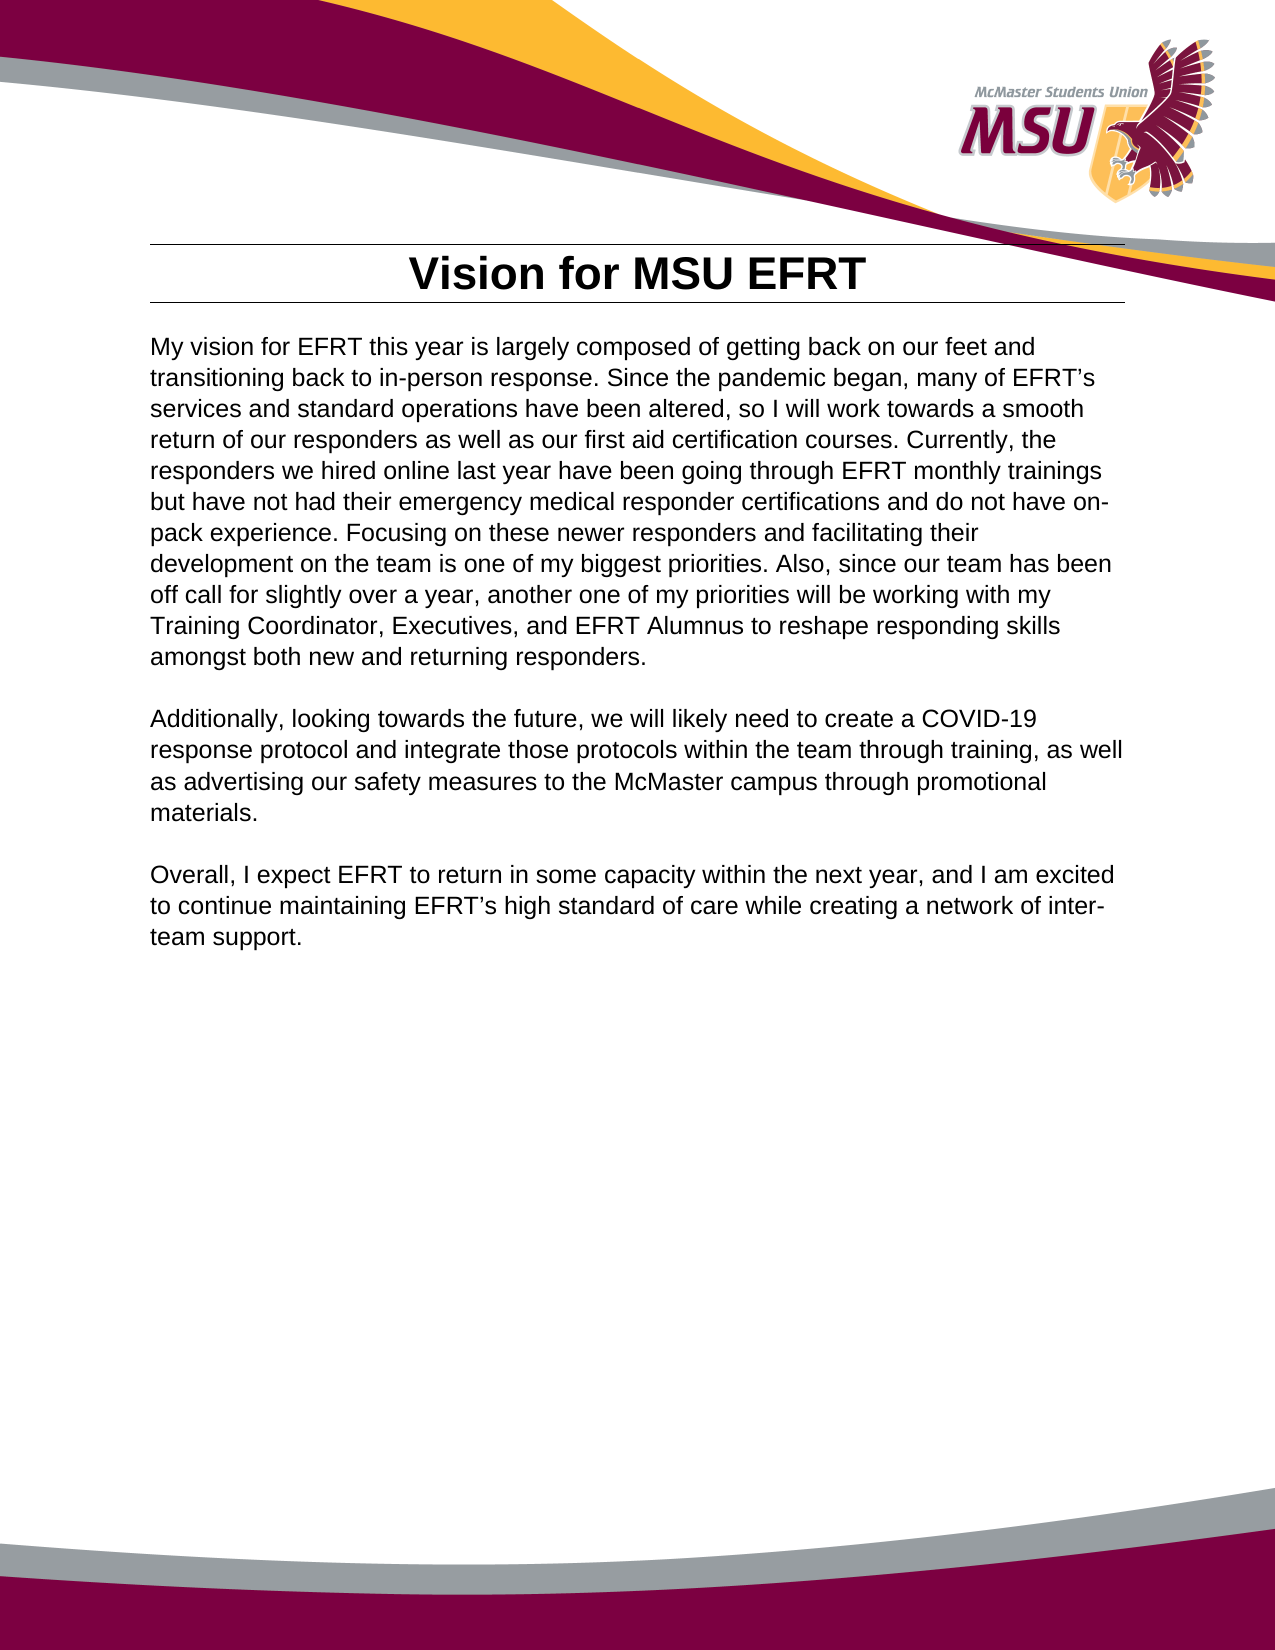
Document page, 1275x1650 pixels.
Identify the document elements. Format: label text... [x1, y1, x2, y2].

subtitle Vision for MSU EFRT [150, 245, 1125, 302]
text Additionally, looking towards the future, we will likely need to create a COVID-19 response protocol and integrate those protocols within the team through training, as well as advertising our safety measures to the McMaster campus through promotional materials. [150, 704, 1125, 826]
picture [0, 0, 1275, 1650]
text My vision for EFRT this year is largely composed of getting back on our feet and transitioning back to in-person response. Since the pandemic began, many of EFRT’s services and standard operations have been altered, so I will work towards a smooth return of our responders as well as our first aid certification courses. Currently, the responders we hired online last year have been going through EFRT monthly trainings but have not had their emergency medical responder certifications and do not have on-pack experience. Focusing on these newer responders and facilitating their development on the team is one of my biggest priorities. Also, since our team has been off call for slightly over a year, another one of my priorities will be working with my Training Coordinator, Executives, and EFRT Alumnus to reshape responding skills amongst both new and returning responders. [150, 332, 1125, 671]
text Overall, I expect EFRT to return in some capacity within the next year, and I am excited to continue maintaining EFRT’s high standard of care while creating a network of inter-team support. [150, 859, 1125, 950]
